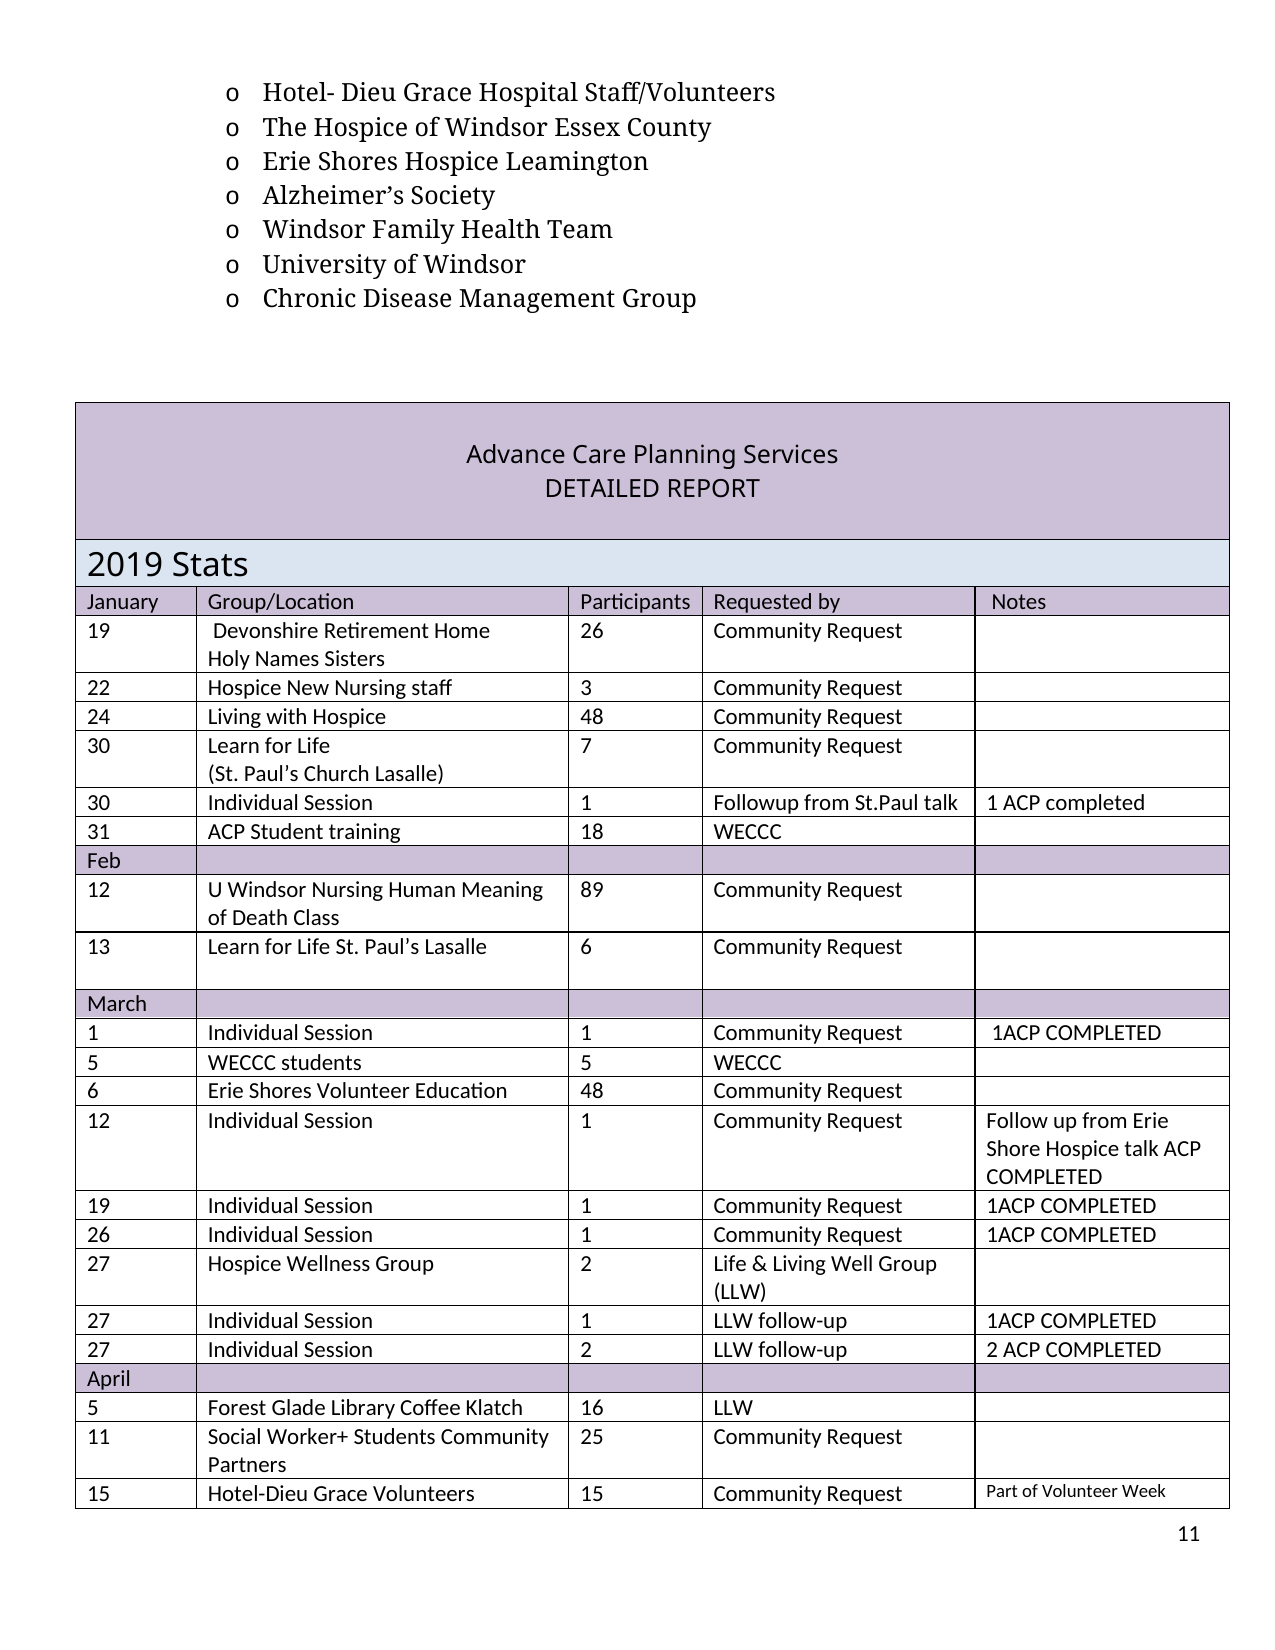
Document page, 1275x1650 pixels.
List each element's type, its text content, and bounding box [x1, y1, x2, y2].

table_cell 1 [569, 1220, 702, 1248]
table_cell 15 [569, 1479, 702, 1507]
table_cell [976, 990, 1229, 1017]
table_cell Community Request [703, 1220, 974, 1248]
table_cell Community Request [703, 1479, 974, 1507]
table_cell [976, 1077, 1229, 1105]
table_cell 5 [76, 1393, 196, 1421]
table_cell [976, 1048, 1229, 1076]
table_cell 18 [569, 817, 702, 845]
table_cell 24 [76, 702, 196, 730]
table_cell 48 [569, 702, 702, 730]
table_cell 1 [569, 1106, 702, 1190]
table_cell 31 [76, 817, 196, 845]
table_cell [197, 1479, 568, 1507]
table_cell Community Request [703, 1077, 974, 1105]
table_cell 26 [76, 1220, 196, 1248]
table_cell Learn for Life (St. Paul’s Church Lasalle) [197, 731, 568, 787]
table_cell Hospice New Nursing staff [197, 673, 568, 701]
table_cell [976, 933, 1229, 988]
table_cell Individual Session [197, 788, 568, 816]
table_cell Social Worker+ Students Community Partners [197, 1422, 568, 1478]
table_cell 48 [569, 1077, 702, 1105]
table_cell Feb [76, 846, 196, 874]
table_cell 6 [569, 933, 702, 988]
table_cell [703, 1364, 974, 1392]
table_cell Living with Hospice [197, 702, 568, 730]
table_cell Individual Session [197, 1306, 568, 1334]
table_cell Community Request [703, 702, 974, 730]
table_cell 6 [76, 1077, 196, 1105]
table_cell LLW [703, 1393, 974, 1421]
table_cell WECCC [703, 1048, 974, 1076]
table_cell Community Request [703, 731, 974, 787]
table_cell Individual Session [197, 1019, 568, 1047]
table_cell 26 [569, 616, 702, 672]
table_cell 12 [76, 875, 196, 931]
table_cell 89 [569, 875, 702, 931]
table_cell 1 [569, 1019, 702, 1047]
table_cell Community Request [703, 616, 974, 672]
table_cell 1 [569, 1191, 702, 1219]
table_cell LLW follow-up [703, 1306, 974, 1334]
table_cell 1ACP COMPLETED [976, 1306, 1229, 1334]
table_cell [976, 817, 1229, 845]
list Erie Shores Hospice Leamington [225, 143, 1200, 178]
table_cell Individual Session [197, 1191, 568, 1219]
table_cell LLW follow-up [703, 1335, 974, 1363]
list University of Windsor [225, 246, 1200, 281]
table_cell WECCC [703, 817, 974, 845]
table_cell Individual Session [197, 1335, 568, 1363]
table_cell Community Request [703, 1019, 974, 1047]
table_cell [569, 1364, 702, 1392]
list Alzheimer’s Society [225, 178, 1200, 212]
table_cell 22 [76, 673, 196, 701]
table_cell Devonshire Retirement Home Holy Names Sisters [197, 616, 568, 672]
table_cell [976, 1479, 1229, 1507]
table_cell ACP Student training [197, 817, 568, 845]
table_cell Community Request [703, 673, 974, 701]
table_cell Erie Shores Volunteer Education [197, 1077, 568, 1105]
table_cell Community Request [703, 1191, 974, 1219]
table_cell 2 [569, 1249, 702, 1305]
table_cell [976, 702, 1229, 730]
table_cell [976, 1422, 1229, 1478]
table_cell Followup from St.Paul talk [703, 788, 974, 816]
table_cell [703, 846, 974, 874]
list Windsor Family Health Team [225, 212, 1200, 246]
table_cell [976, 846, 1229, 874]
table_cell [197, 1364, 568, 1392]
table_cell 19 [76, 1191, 196, 1219]
table_cell 2019 Stats [76, 540, 1229, 586]
table_cell 15 [76, 1479, 196, 1507]
table_cell Group/Location [197, 587, 568, 615]
table_cell 2 ACP COMPLETED [976, 1335, 1229, 1363]
table_cell [976, 616, 1229, 672]
table_cell 30 [76, 788, 196, 816]
table_cell [976, 731, 1229, 787]
table_cell [569, 990, 702, 1017]
list Hotel- Dieu Grace Hospital Staff/Volunteers [225, 75, 1200, 109]
table_cell 30 [76, 731, 196, 787]
table_cell Individual Session [197, 1106, 568, 1190]
table_cell 5 [569, 1048, 702, 1076]
table_cell Life & Living Well Group (LLW) [703, 1249, 974, 1305]
table_cell Participants [569, 587, 702, 615]
table_cell 13 [76, 933, 196, 988]
table_cell 2 [569, 1335, 702, 1363]
table_cell 25 [569, 1422, 702, 1478]
table_cell [976, 1364, 1229, 1392]
table_cell Community Request [703, 1422, 974, 1478]
table_cell 1ACP COMPLETED [976, 1191, 1229, 1219]
table_cell Learn for Life St. Paul’s Lasalle [197, 933, 568, 988]
table_cell [569, 846, 702, 874]
table_cell Community Request [703, 933, 974, 988]
table_cell 1ACP COMPLETED [976, 1220, 1229, 1248]
table_cell [976, 1249, 1229, 1305]
table_cell 19 [76, 616, 196, 672]
list Chronic Disease Management Group [225, 281, 1200, 315]
table_cell Requested by [703, 587, 974, 615]
table_cell 1 [569, 1306, 702, 1334]
table_cell [197, 990, 568, 1017]
table_cell 1 ACP completed [976, 788, 1229, 816]
table_cell 27 [76, 1306, 196, 1334]
table_cell 1 [569, 788, 702, 816]
table_cell April [76, 1364, 196, 1392]
table_cell U Windsor Nursing Human Meaning of Death Class [197, 875, 568, 931]
table_cell 16 [569, 1393, 702, 1421]
table_cell [703, 990, 974, 1017]
table_cell 27 [76, 1249, 196, 1305]
table_cell January [76, 587, 196, 615]
table_cell 12 [76, 1106, 196, 1190]
table_cell Individual Session [197, 1220, 568, 1248]
table_cell Community Request [703, 1106, 974, 1190]
table_cell Hospice Wellness Group [197, 1249, 568, 1305]
table_cell 3 [569, 673, 702, 701]
table_cell 5 [76, 1048, 196, 1076]
table_cell [976, 673, 1229, 701]
table_cell 1ACP COMPLETED [976, 1019, 1229, 1047]
table_header Advance Care Planning Services DETAILED REPORT [76, 403, 1229, 539]
table_cell Notes [976, 587, 1229, 615]
table_cell [976, 875, 1229, 931]
table_cell 11 [76, 1422, 196, 1478]
table_cell 1 [76, 1019, 196, 1047]
table_cell WECCC students [197, 1048, 568, 1076]
list The Hospice of Windsor Essex County [225, 109, 1200, 143]
table_cell 27 [76, 1335, 196, 1363]
table_cell Community Request [703, 875, 974, 931]
table_cell Forest Glade Library Coffee Klatch [197, 1393, 568, 1421]
table_cell [976, 1393, 1229, 1421]
table_cell March [76, 990, 196, 1017]
table_cell [197, 846, 568, 874]
table_cell Follow up from Erie Shore Hospice talk ACP COMPLETED [976, 1106, 1229, 1190]
table_cell 7 [569, 731, 702, 787]
